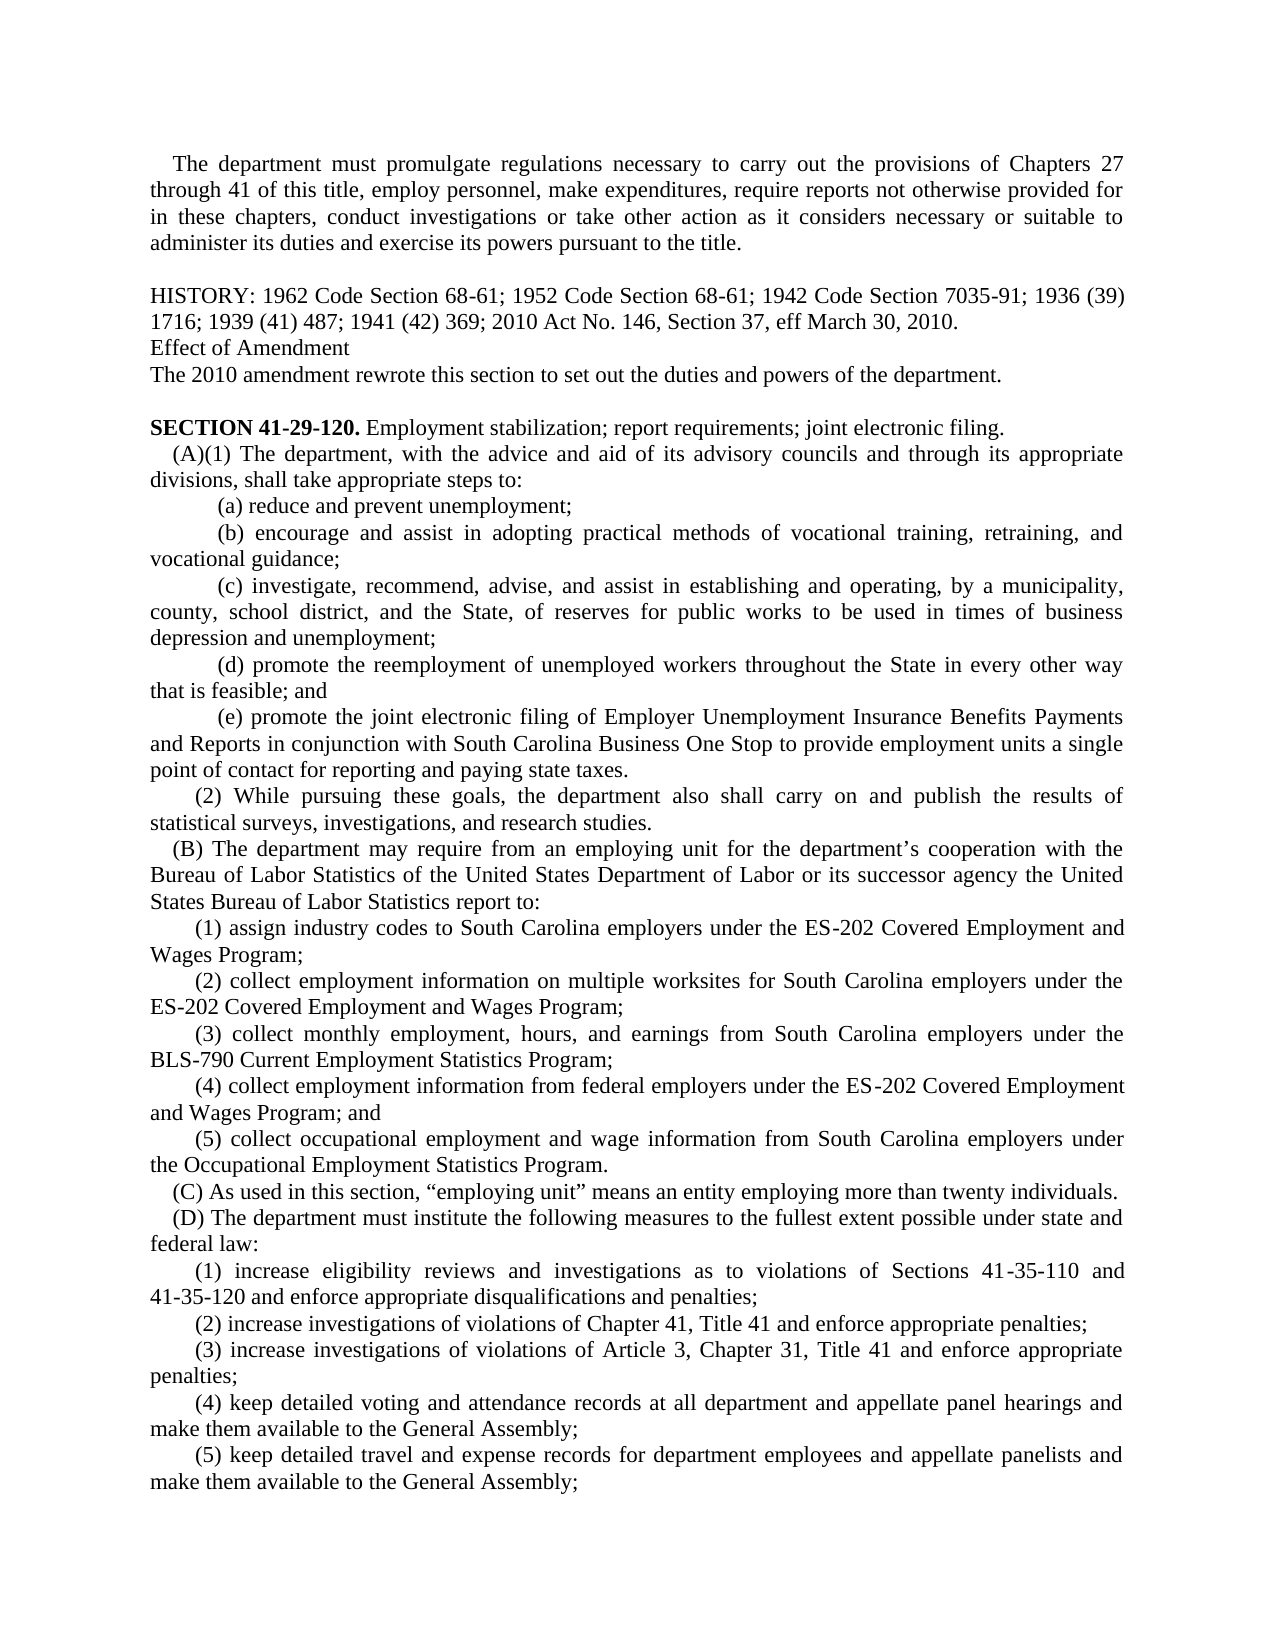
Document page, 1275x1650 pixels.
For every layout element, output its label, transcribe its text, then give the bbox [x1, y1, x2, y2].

text (5) keep detailed travel and expense records for department employees and appellate panelists and make them available to the General Assembly; [150, 1441, 1125, 1494]
text (5) collect occupational employment and wage information from South Carolina employers under the Occupational Employment Statistics Program. [150, 1125, 1125, 1178]
text (d) promote the reemployment of unemployed workers throughout the State in every other way that is feasible; and [150, 651, 1125, 703]
text (e) promote the joint electronic filing of Employer Unemployment Insurance Benefits Payments and Reports in conjunction with South Carolina Business One Stop to provide employment units a single point of contact for reporting and paying state taxes. [150, 703, 1125, 782]
text (1) increase eligibility reviews and investigations as to violations of Sections 41-35-110 and 41-35-120 and enforce appropriate disqualifications and penalties; [150, 1257, 1125, 1309]
text Effect of Amendment [150, 334, 1125, 361]
text (a) reduce and prevent unemployment; [150, 493, 1125, 519]
text (D) The department must institute the following measures to the fullest extent possible under state and federal law: [150, 1204, 1125, 1257]
text (A)(1) The department, with the advice and aid of its advisory councils and through its appropriate divisions, shall take appropriate steps to: [150, 440, 1125, 493]
text (1) assign industry codes to South Carolina employers under the ES-202 Covered Employment and Wages Program; [150, 914, 1125, 967]
text HISTORY: 1962 Code Section 68-61; 1952 Code Section 68-61; 1942 Code Section 7035-91; 1936 (39) 1716; 1939 (41) 487; 1941 (42) 369; 2010 Act No. 146, Section 37, eff March 30, 2010. [150, 282, 1125, 334]
text (2) While pursuing these goals, the department also shall carry on and publish the results of statistical surveys, investigations, and research studies. [150, 782, 1125, 835]
text The department must promulgate regulations necessary to carry out the provisions of Chapters 27 through 41 of this title, employ personnel, make expenditures, require reports not otherwise provided for in these chapters, conduct investigations or take other action as it considers necessary or suitable to administer its duties and exercise its powers pursuant to the title. [150, 150, 1125, 255]
text (3) increase investigations of violations of Article 3, Chapter 31, Title 41 and enforce appropriate penalties; [150, 1336, 1125, 1389]
text (4) keep detailed voting and attendance records at all department and appellate panel hearings and make them available to the General Assembly; [150, 1389, 1125, 1441]
text (C) As used in this section, “employing unit” means an entity employing more than twenty individuals. [150, 1178, 1125, 1204]
text (2) increase investigations of violations of Chapter 41, Title 41 and enforce appropriate penalties; [150, 1309, 1125, 1336]
text (3) collect monthly employment, hours, and earnings from South Carolina employers under the BLS-790 Current Employment Statistics Program; [150, 1020, 1125, 1072]
text (c) investigate, recommend, advise, and assist in establishing and operating, by a municipality, county, school district, and the State, of reserves for public works to be used in times of business depression and unemployment; [150, 572, 1125, 651]
text The 2010 amendment rewrote this section to set out the duties and powers of the department. [150, 361, 1125, 387]
text (4) collect employment information from federal employers under the ES-202 Covered Employment and Wages Program; and [150, 1072, 1125, 1125]
text (2) collect employment information on multiple worksites for South Carolina employers under the ES-202 Covered Employment and Wages Program; [150, 967, 1125, 1020]
text (B) The department may require from an employing unit for the department’s cooperation with the Bureau of Labor Statistics of the United States Department of Labor or its successor agency the United States Bureau of Labor Statistics report to: [150, 835, 1125, 914]
text SECTION 41-29-120. Employment stabilization; report requirements; joint electronic filing. [150, 413, 1125, 440]
text (b) encourage and assist in adopting practical methods of vocational training, retraining, and vocational guidance; [150, 519, 1125, 572]
